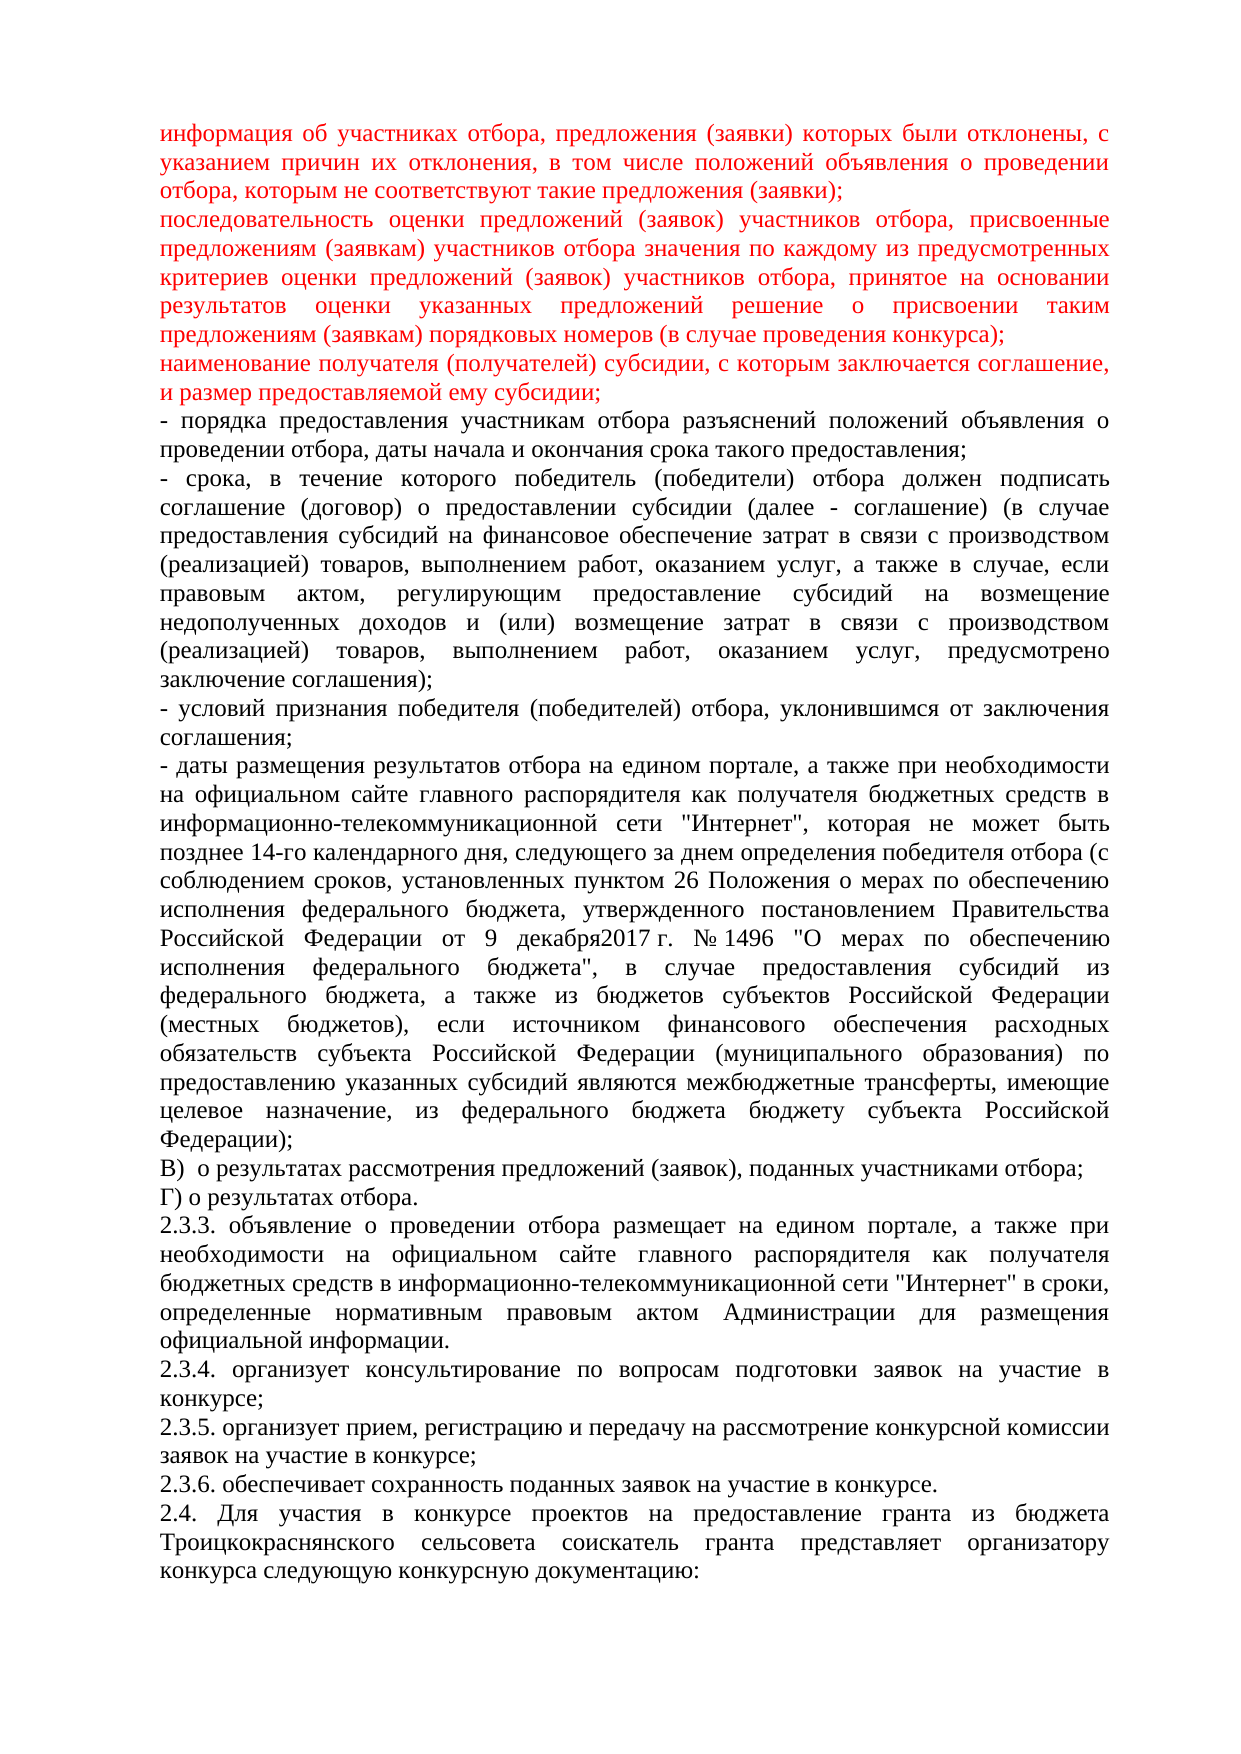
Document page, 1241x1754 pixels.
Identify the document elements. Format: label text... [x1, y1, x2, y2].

text 2.3.4. организует консультирование по вопросам подготовки заявок на участие в конкурсе; [159, 1354, 1110, 1412]
text 2.3.6. обеспечивает сохранность поданных заявок на участие в конкурсе. [159, 1469, 1110, 1498]
text - даты размещения результатов отбора на едином портале, а также при необходимости на официальном сайте главного распорядителя как получателя бюджетных средств в информационно-телекоммуникационной сети "Интернет", которая не может быть позднее 14-го календарного дня, следующего за днем определения победителя отбора (с соблюдением сроков, установленных пунктом 26 Положения о мерах по обеспечению исполнения федерального бюджета, утвержденного постановлением Правительства Российской Федерации от 9 декабря2017 г. № 1496 "О мерах по обеспечению исполнения федерального бюджета", в случае предоставления субсидий из федерального бюджета, а также из бюджетов субъектов Российской Федерации (местных бюджетов), если источником финансового обеспечения расходных обязательств субъекта Российской Федерации (муниципального образования) по предоставлению указанных субсидий являются межбюджетные трансферты, имеющие целевое назначение, из федерального бюджета бюджету субъекта Российской Федерации); [159, 751, 1110, 1153]
text - порядка предоставления участникам отбора разъяснений положений объявления о проведении отбора, даты начала и окончания срока такого предоставления; [159, 406, 1110, 463]
text 2.3.3. объявление о проведении отбора размещает на едином портале, а также при необходимости на официальном сайте главного распорядителя как получателя бюджетных средств в информационно-телекоммуникационной сети "Интернет" в сроки, определенные нормативным правовым актом Администрации для размещения официальной информации. [159, 1211, 1110, 1354]
text В) о результатах рассмотрения предложений (заявок), поданных участниками отбора; [159, 1153, 1110, 1182]
text 2.3.5. организует прием, регистрацию и передачу на рассмотрение конкурсной комиссии заявок на участие в конкурсе; [159, 1412, 1110, 1469]
text 2.4. Для участия в конкурсе проектов на предоставление гранта из бюджета Троицкокраснянского сельсовета соискатель гранта представляет организатору конкурса следующую конкурсную документацию: [159, 1498, 1110, 1584]
text Г) о результатах отбора. [159, 1182, 1110, 1211]
text - условий признания победителя (победителей) отбора, уклонившимся от заключения соглашения; [159, 693, 1110, 751]
text информация об участниках отбора, предложения (заявки) которых были отклонены, с указанием причин их отклонения, в том числе положений объявления о проведении отбора, которым не соответствуют такие предложения (заявки); [159, 118, 1110, 204]
text наименование получателя (получателей) субсидии, с которым заключается соглашение, и размер предоставляемой ему субсидии; [159, 348, 1110, 406]
text последовательность оценки предложений (заявок) участников отбора, присвоенные предложениям (заявкам) участников отбора значения по каждому из предусмотренных критериев оценки предложений (заявок) участников отбора, принятое на основании результатов оценки указанных предложений решение о присвоении таким предложениям (заявкам) порядковых номеров (в случае проведения конкурса); [159, 204, 1110, 348]
text - срока, в течение которого победитель (победители) отбора должен подписать соглашение (договор) о предоставлении субсидии (далее - соглашение) (в случае предоставления субсидий на финансовое обеспечение затрат в связи с производством (реализацией) товаров, выполнением работ, оказанием услуг, а также в случае, если правовым актом, регулирующим предоставление субсидий на возмещение недополученных доходов и (или) возмещение затрат в связи с производством (реализацией) товаров, выполнением работ, оказанием услуг, предусмотрено заключение соглашения); [159, 463, 1110, 693]
